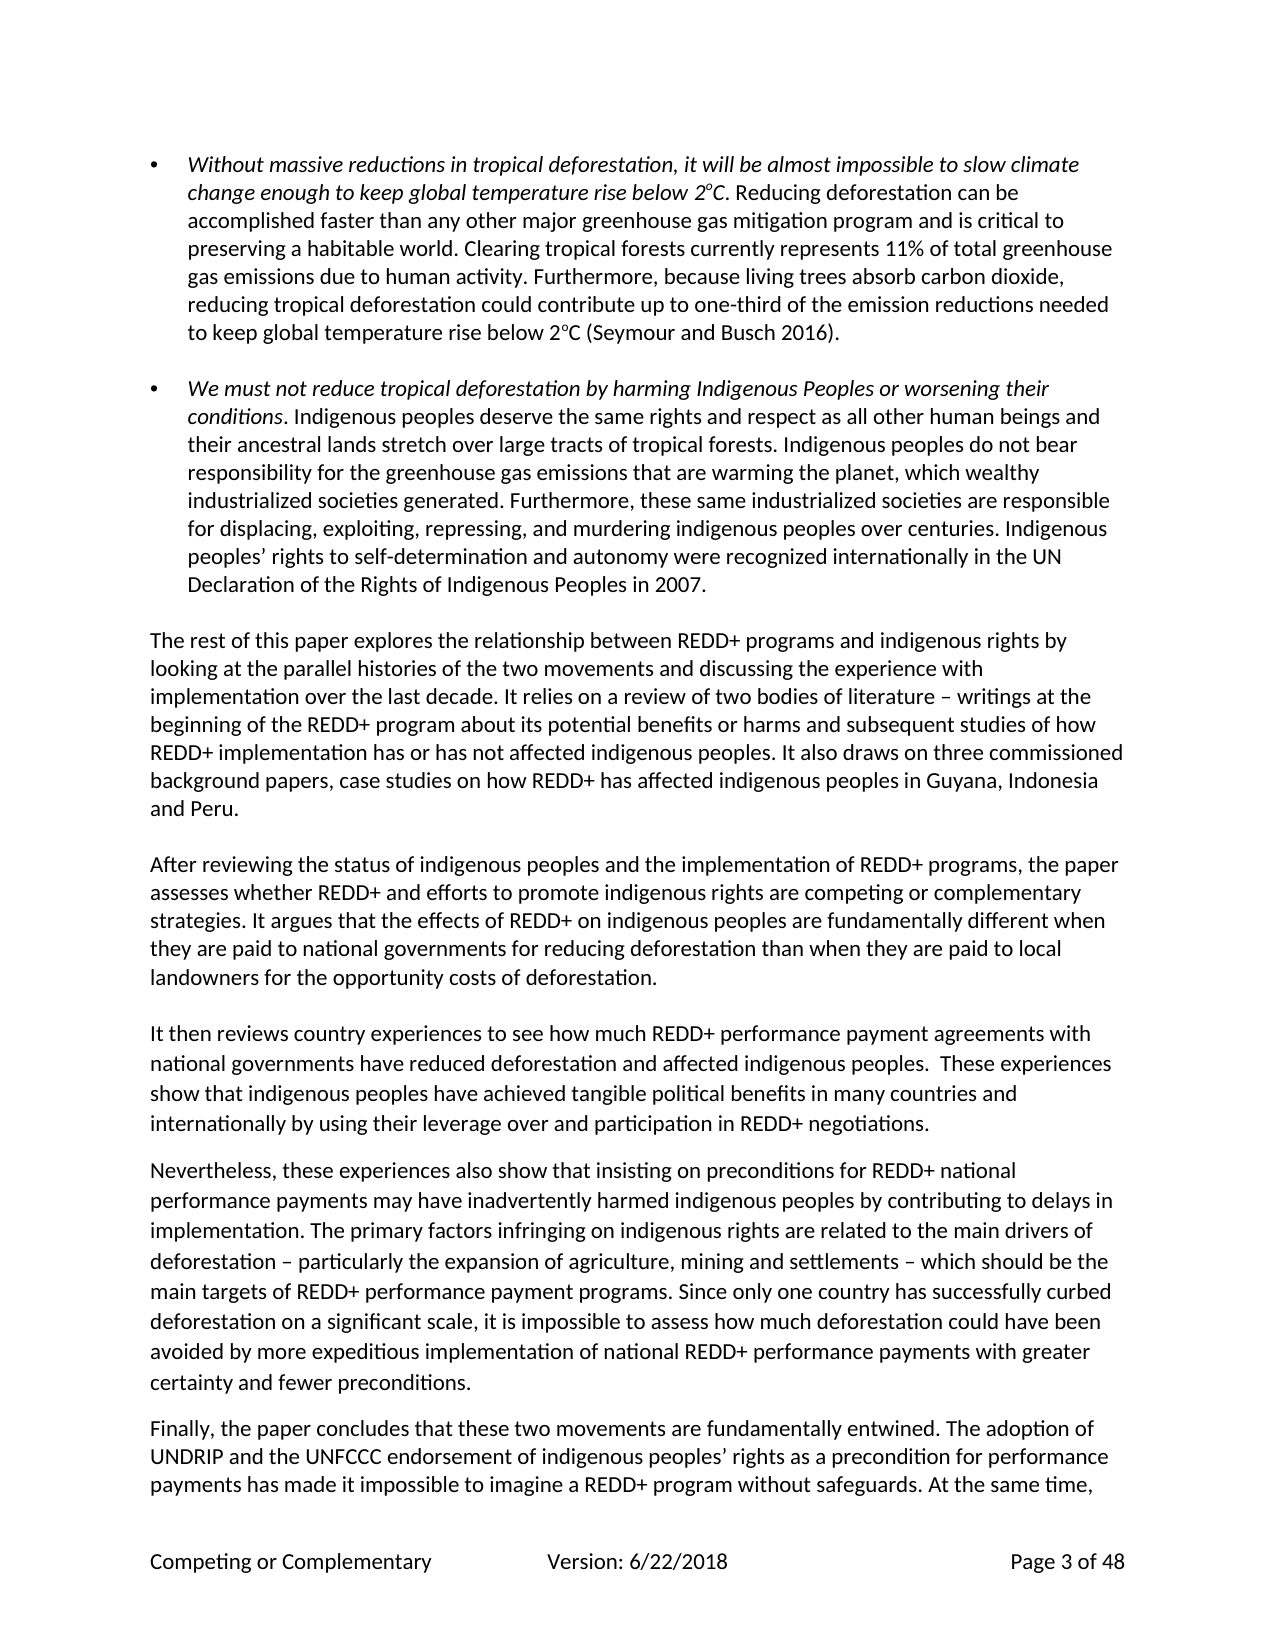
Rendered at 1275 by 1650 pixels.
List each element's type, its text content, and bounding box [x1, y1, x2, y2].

list We must not reduce tropical deforestation by harming Indigenous Peoples or worsening their conditions. Indigenous peoples deserve the same rights and respect as all other human beings and their ancestral lands stretch over large tracts of tropical forests. Indigenous peoples do not bear responsibility for the greenhouse gas emissions that are warming the planet, which wealthy industrialized societies generated. Furthermore, these same industrialized societies are responsible for displacing, exploiting, repressing, and murdering indigenous peoples over centuries. Indigenous peoples’ rights to self-determination and autonomy were recognized internationally in the UN Declaration of the Rights of Indigenous Peoples in 2007. [150, 374, 1125, 598]
text After reviewing the status of indigenous peoples and the implementation of REDD+ programs, the paper assesses whether REDD+ and efforts to promote indigenous rights are competing or complementary strategies. It argues that the effects of REDD+ on indigenous peoples are fundamentally different when they are paid to national governments for reducing deforestation than when they are paid to local landowners for the opportunity costs of deforestation. [150, 851, 1125, 991]
text It then reviews country experiences to see how much REDD+ performance payment agreements with national governments have reduced deforestation and affected indigenous peoples. These experiences show that indigenous peoples have achieved tangible political benefits in many countries and internationally by using their leverage over and participation in REDD+ negotiations. [150, 1019, 1125, 1137]
text Nevertheless, these experiences also show that insisting on preconditions for REDD+ national performance payments may have inadvertently harmed indigenous peoples by contributing to delays in implementation. The primary factors infringing on indigenous rights are related to the main drivers of deforestation – particularly the expansion of agriculture, mining and settlements – which should be the main targets of REDD+ performance payment programs. Since only one country has successfully curbed deforestation on a significant scale, it is impossible to assess how much deforestation could have been avoided by more expeditious implementation of national REDD+ performance payments with greater certainty and fewer preconditions. [150, 1156, 1125, 1396]
text The rest of this paper explores the relationship between REDD+ programs and indigenous rights by looking at the parallel histories of the two movements and discussing the experience with implementation over the last decade. It relies on a review of two bodies of literature – writings at the beginning of the REDD+ program about its potential benefits or harms and subsequent studies of how REDD+ implementation has or has not affected indigenous peoples. It also draws on three commissioned background papers, case studies on how REDD+ has affected indigenous peoples in Guyana, Indonesia and Peru. [150, 626, 1125, 822]
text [150, 1414, 1125, 1498]
list Without massive reductions in tropical deforestation, it will be almost impossible to slow climate change enough to keep global temperature rise below 2oC. Reducing deforestation can be accomplished faster than any other major greenhouse gas mitigation program and is critical to preserving a habitable world. Clearing tropical forests currently represents 11% of total greenhouse gas emissions due to human activity. Furthermore, because living trees absorb carbon dioxide, reducing tropical deforestation could contribute up to one-third of the emission reductions needed to keep global temperature rise below 2oC (Seymour and Busch 2016). [150, 150, 1125, 346]
